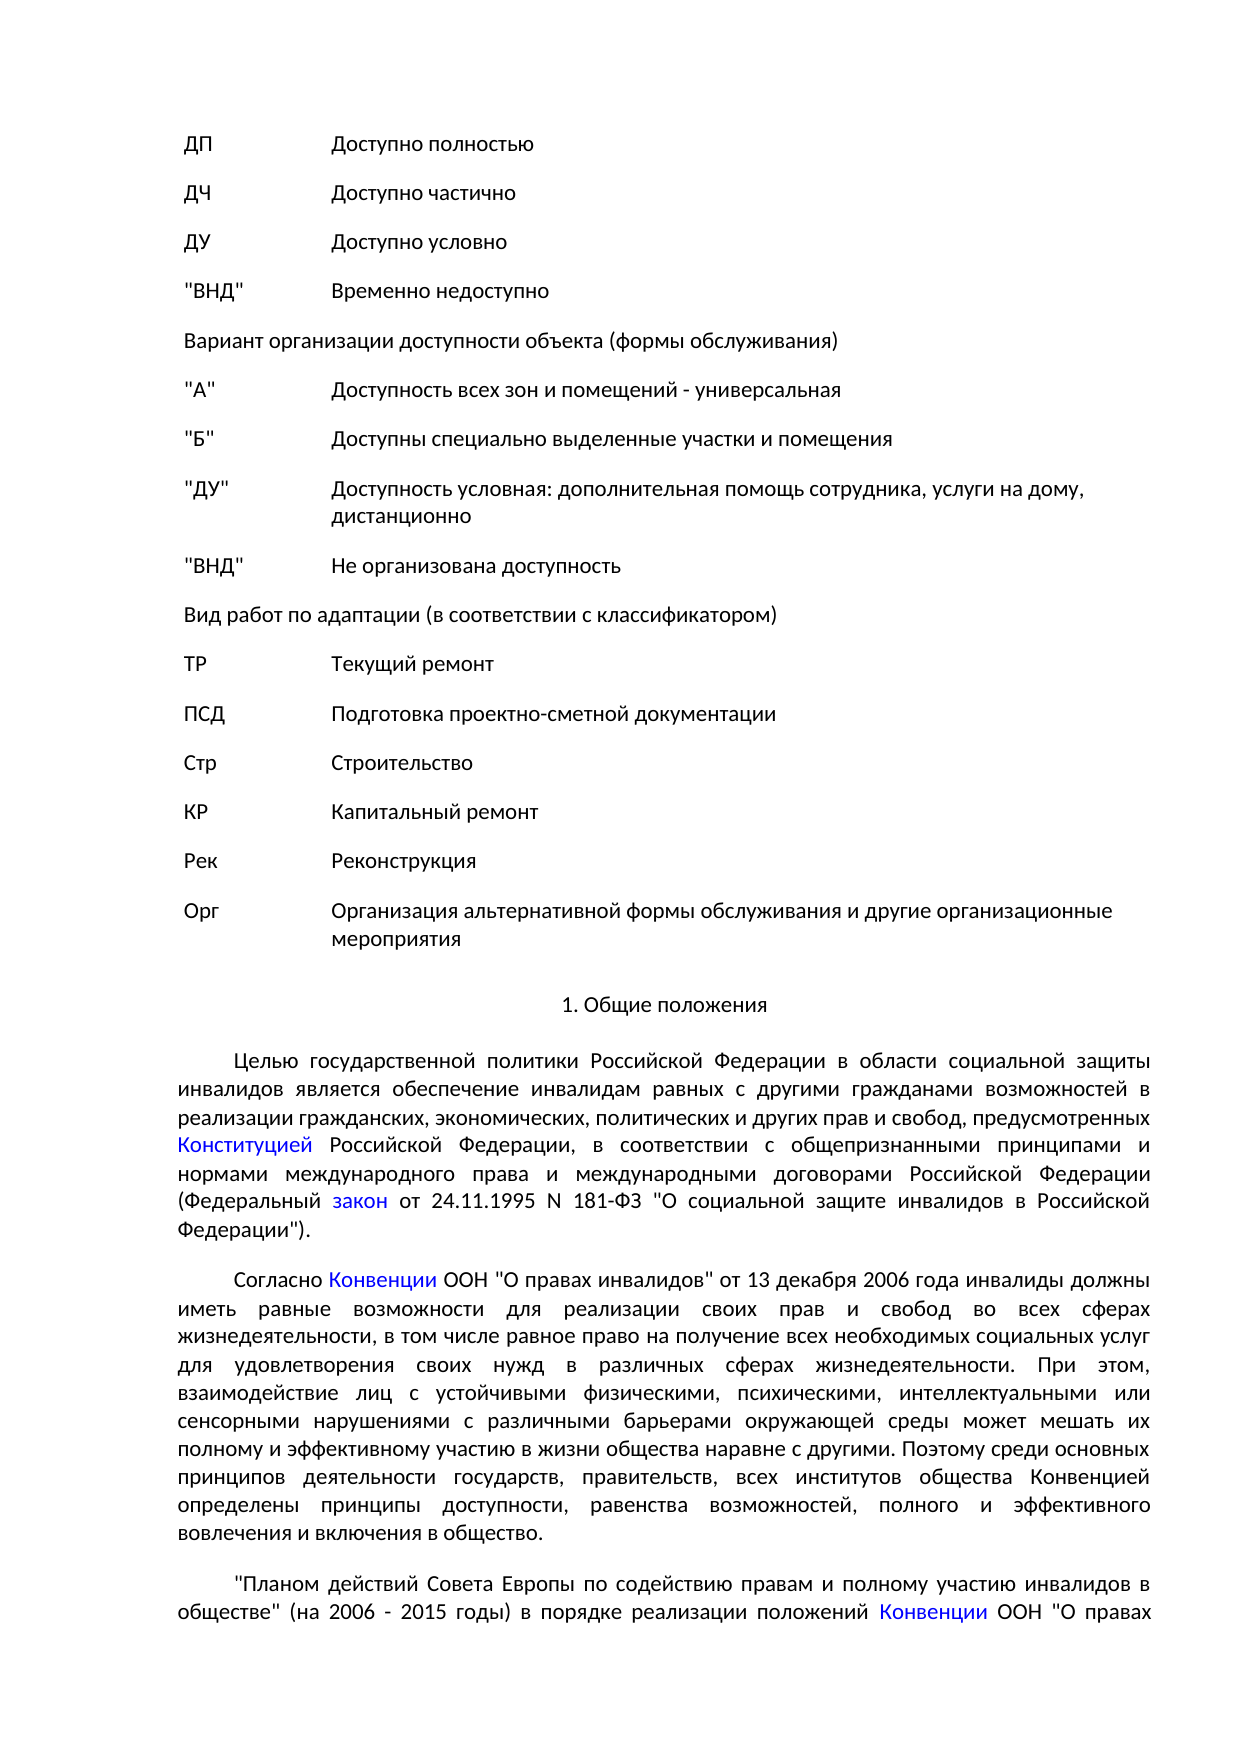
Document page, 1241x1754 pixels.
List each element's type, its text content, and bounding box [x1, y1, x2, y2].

text 1. Общие положения [177, 991, 1152, 1018]
text Согласно Конвенции ООН "О правах инвалидов" от 13 декабря 2006 года инвалиды должны иметь равные возможности для реализации своих прав и свобод во всех сферах жизнедеятельности, в том числе равное право на получение всех необходимых социальных услуг для удовлетворения своих нужд в различных сферах жизнедеятельности. При этом, взаимодействие лиц с устойчивыми физическими, психическими, интеллектуальными или сенсорными нарушениями с различными барьерами окружающей среды может мешать их полному и эффективному участию в жизни общества наравне с другими. Поэтому среди основных принципов деятельности государств, правительств, всех институтов общества Конвенцией определены принципы доступности, равенства возможностей, полного и эффективного вовлечения и включения в общество. [177, 1266, 1152, 1546]
table_cell Стр [177, 738, 325, 787]
table_cell Рек [177, 836, 325, 885]
table_cell Подготовка проектно-сметной документации [325, 688, 1122, 737]
table_cell "ВНД" [177, 540, 325, 589]
text Целью государственной политики Российской Федерации в области социальной защиты инвалидов является обеспечение инвалидам равных с другими гражданами возможностей в реализации гражданских, экономических, политических и других прав и свобод, предусмотренных Конституцией Российской Федерации, в соответствии с общепризнанными принципами и нормами международного права и международными договорами Российской Федерации (Федеральный закон от 24.11.1995 N 181-ФЗ "О социальной защите инвалидов в Российской Федерации"). [177, 1047, 1152, 1243]
table_cell Реконструкция [325, 836, 1122, 885]
table_cell Доступно частично [325, 168, 1122, 217]
table_cell Доступность условная: дополнительная помощь сотрудника, услуги на дому, дистанционно [325, 463, 1122, 540]
table_cell Доступны специально выделенные участки и помещения [325, 414, 1122, 463]
table_cell КР [177, 787, 325, 836]
table_cell Строительство [325, 738, 1122, 787]
table_cell Временно недоступно [325, 266, 1122, 315]
table_cell Вариант организации доступности объекта (формы обслуживания) [177, 315, 1122, 364]
table_cell Вид работ по адаптации (в соответствии с классификатором) [177, 590, 1122, 639]
table_cell ДП [177, 118, 325, 167]
table_cell Доступно полностью [325, 118, 1122, 167]
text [177, 1569, 1152, 1625]
table_cell Организация альтернативной формы обслуживания и другие организационные мероприятия [325, 885, 1122, 962]
table_cell Не организована доступность [325, 540, 1122, 589]
table_cell "ДУ" [177, 463, 325, 540]
table_cell ДЧ [177, 168, 325, 217]
table_cell Доступно условно [325, 217, 1122, 266]
table_cell ТР [177, 639, 325, 688]
table_cell Орг [177, 885, 325, 962]
table_cell Капитальный ремонт [325, 787, 1122, 836]
table_cell "Б" [177, 414, 325, 463]
table_cell Доступность всех зон и помещений - универсальная [325, 365, 1122, 414]
table_cell Текущий ремонт [325, 639, 1122, 688]
table_cell ПСД [177, 688, 325, 737]
table_cell "ВНД" [177, 266, 325, 315]
table_cell "А" [177, 365, 325, 414]
table_cell ДУ [177, 217, 325, 266]
